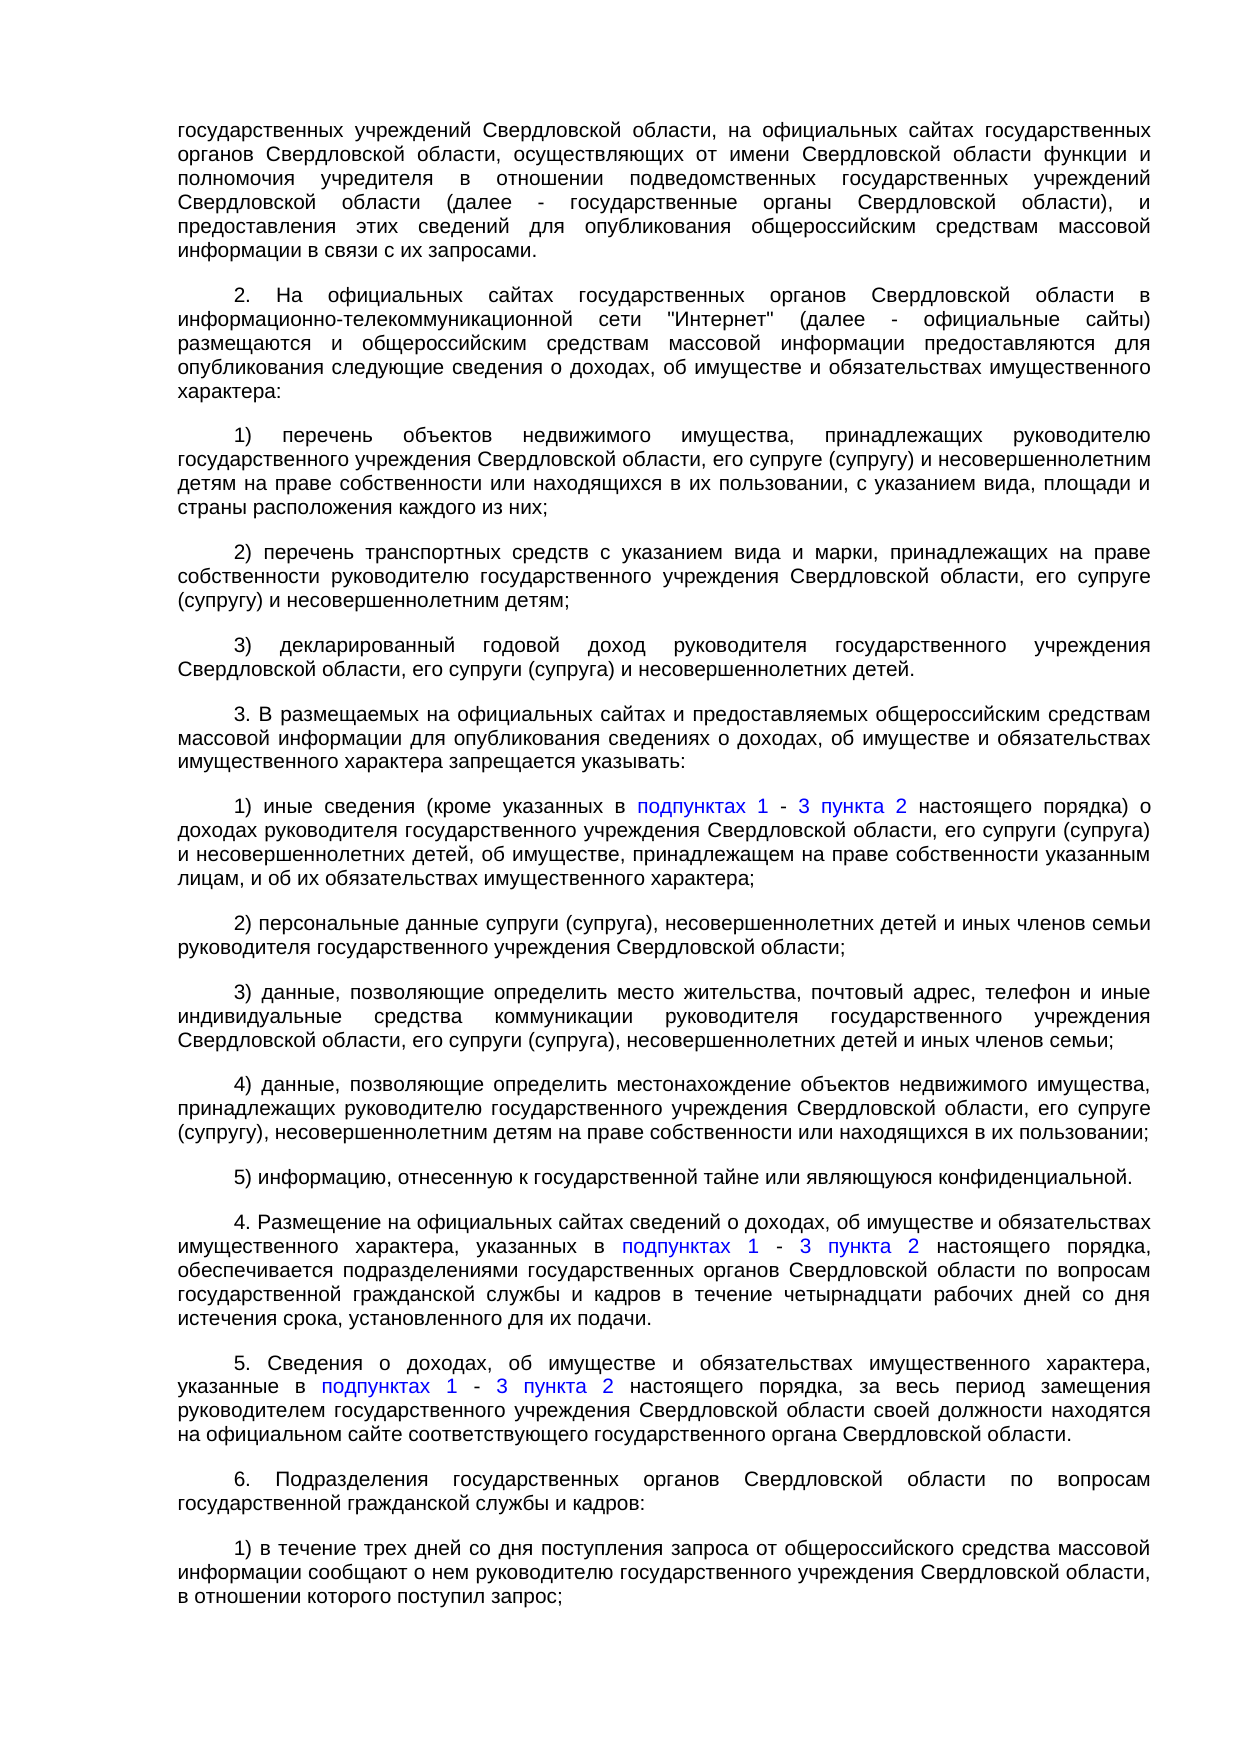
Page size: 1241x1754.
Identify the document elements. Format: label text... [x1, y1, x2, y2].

text 4. Размещение на официальных сайтах сведений о доходах, об имуществе и обязательствах имущественного характера, указанных в подпунктах 1 - 3 пункта 2 настоящего порядка, обеспечивается подразделениями государственных органов Свердловской области по вопросам государственной гражданской службы и кадров в течение четырнадцати рабочих дней со дня истечения срока, установленного для их подачи. [177, 1210, 1152, 1329]
text 5) информацию, отнесенную к государственной тайне или являющуюся конфиденциальной. [177, 1165, 1152, 1189]
text 5. Сведения о доходах, об имуществе и обязательствах имущественного характера, указанные в подпунктах 1 - 3 пункта 2 настоящего порядка, за весь период замещения руководителем государственного учреждения Свердловской области своей должности находятся на официальном сайте соответствующего государственного органа Свердловской области. [177, 1350, 1152, 1446]
text 3. В размещаемых на официальных сайтах и предоставляемых общероссийским средствам массовой информации для опубликования сведениях о доходах, об имуществе и обязательствах имущественного характера запрещается указывать: [177, 701, 1152, 773]
text 2) персональные данные супруги (супруга), несовершеннолетних детей и иных членов семьи руководителя государственного учреждения Свердловской области; [177, 911, 1152, 959]
text 3) декларированный годовой доход руководителя государственного учреждения Свердловской области, его супруги (супруга) и несовершеннолетних детей. [177, 633, 1152, 681]
text 1) перечень объектов недвижимого имущества, принадлежащих руководителю государственного учреждения Свердловской области, его супруге (супругу) и несовершеннолетним детям на праве собственности или находящихся в их пользовании, с указанием вида, площади и страны расположения каждого из них; [177, 423, 1152, 519]
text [177, 118, 1152, 262]
text 1) иные сведения (кроме указанных в подпунктах 1 - 3 пункта 2 настоящего порядка) о доходах руководителя государственного учреждения Свердловской области, его супруги (супруга) и несовершеннолетних детей, об имуществе, принадлежащем на праве собственности указанным лицам, и об их обязательствах имущественного характера; [177, 794, 1152, 890]
text 2) перечень транспортных средств с указанием вида и марки, принадлежащих на праве собственности руководителю государственного учреждения Свердловской области, его супруге (супругу) и несовершеннолетним детям; [177, 540, 1152, 612]
text 4) данные, позволяющие определить местонахождение объектов недвижимого имущества, принадлежащих руководителю государственного учреждения Свердловской области, его супруге (супругу), несовершеннолетним детям на праве собственности или находящихся в их пользовании; [177, 1072, 1152, 1144]
text 2. На официальных сайтах государственных органов Свердловской области в информационно-телекоммуникационной сети "Интернет" (далее - официальные сайты) размещаются и общероссийским средствам массовой информации предоставляются для опубликования следующие сведения о доходах, об имуществе и обязательствах имущественного характера: [177, 283, 1152, 402]
text 3) данные, позволяющие определить место жительства, почтовый адрес, телефон и иные индивидуальные средства коммуникации руководителя государственного учреждения Свердловской области, его супруги (супруга), несовершеннолетних детей и иных членов семьи; [177, 979, 1152, 1051]
text 1) в течение трех дней со дня поступления запроса от общероссийского средства массовой информации сообщают о нем руководителю государственного учреждения Свердловской области, в отношении которого поступил запрос; [177, 1536, 1152, 1608]
text 6. Подразделения государственных органов Свердловской области по вопросам государственной гражданской службы и кадров: [177, 1467, 1152, 1515]
